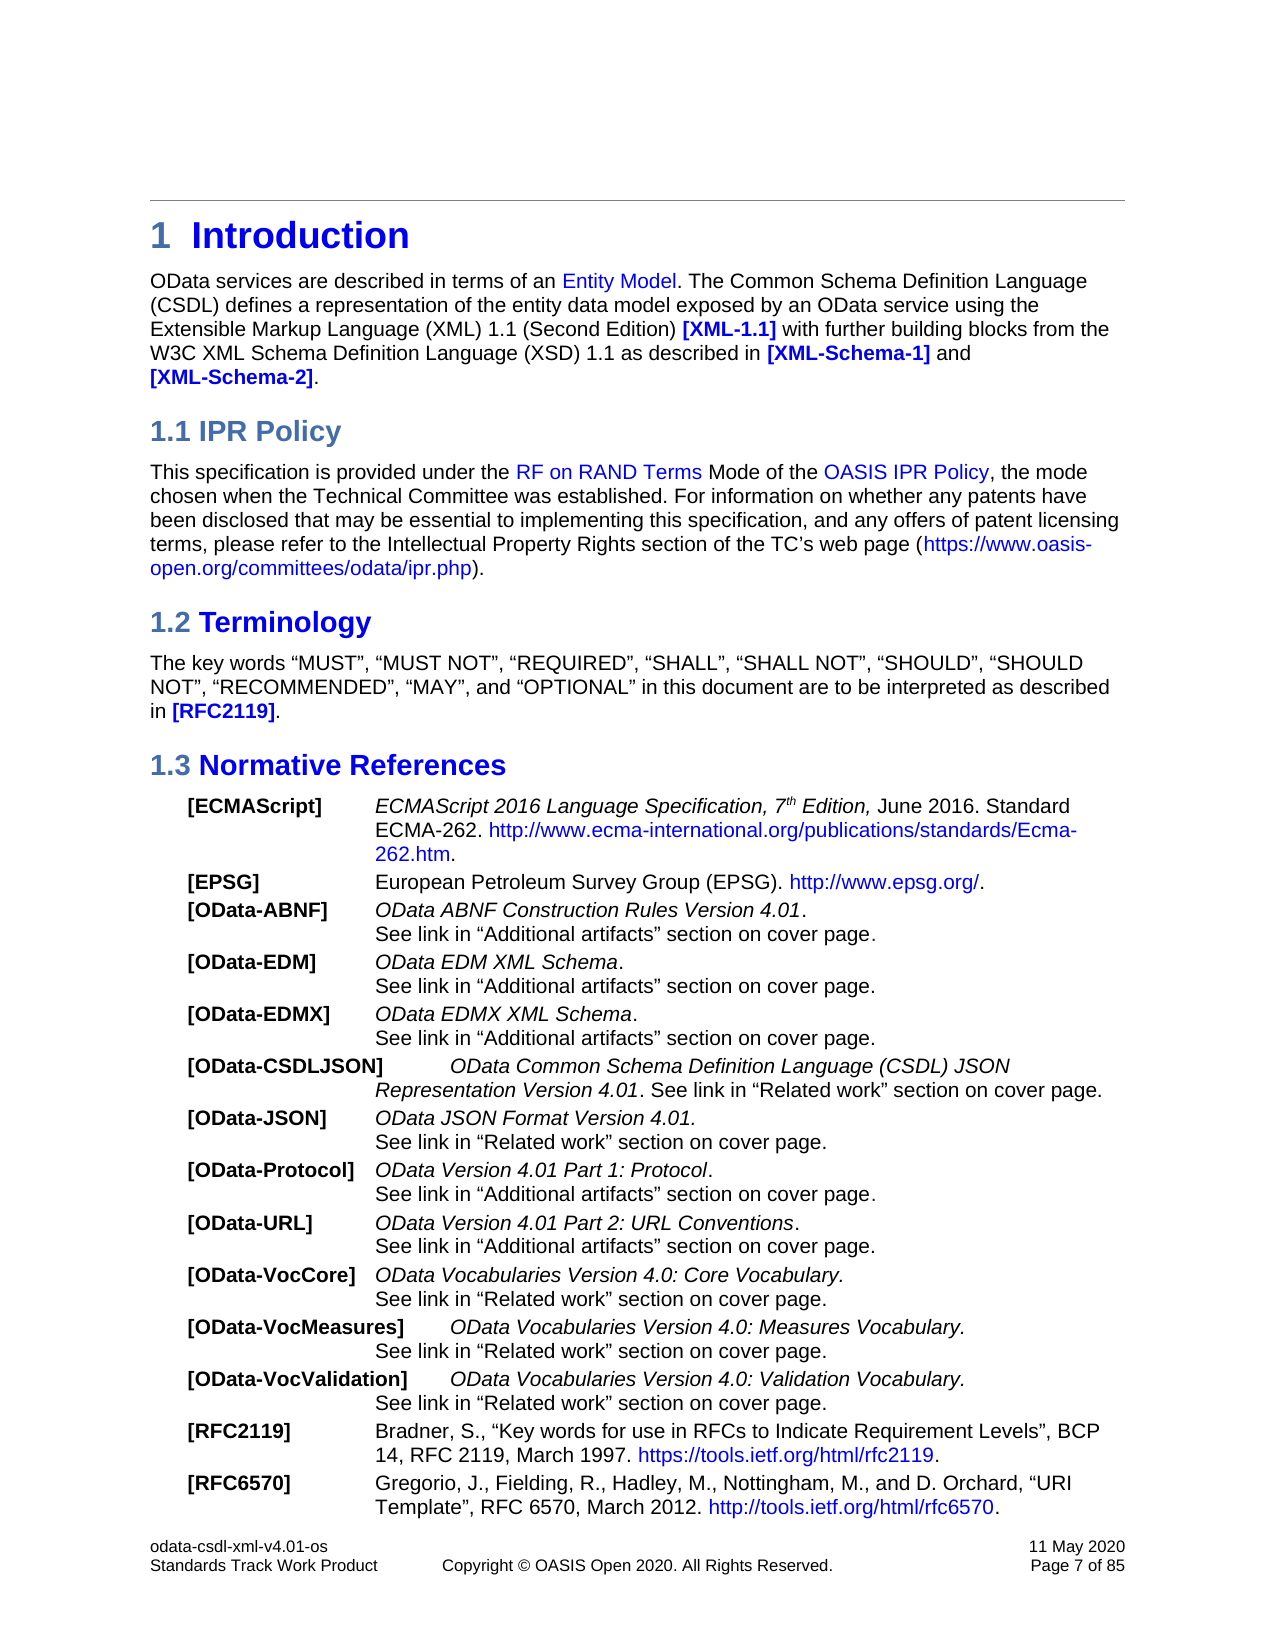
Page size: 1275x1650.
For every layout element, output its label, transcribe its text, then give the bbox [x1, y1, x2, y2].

text [OData-Protocol] OData Version 4.01 Part 1: Protocol. See link in “Additional artifacts” section on cover page. [187, 1158, 1125, 1206]
subtitle Normative References [150, 748, 1125, 781]
text [RFC6570] Gregorio, J., Fielding, R., Hadley, M., Nottingham, M., and D. Orchard, “URI Template”, RFC 6570, March 2012. http://tools.ietf.org/html/rfc6570. [187, 1471, 1125, 1519]
text [OData-CSDLJSON] OData Common Schema Definition Language (CSDL) JSON Representation Version 4.01. See link in “Related work” section on cover page. [187, 1054, 1125, 1102]
text The key words “MUST”, “MUST NOT”, “REQUIRED”, “SHALL”, “SHALL NOT”, “SHOULD”, “SHOULD NOT”, “RECOMMENDED”, “MAY”, and “OPTIONAL” in this document are to be interpreted as described in [RFC2119]. [150, 651, 1125, 723]
text This specification is provided under the RF on RAND Terms Mode of the OASIS IPR Policy, the mode chosen when the Technical Committee was established. For information on whether any patents have been disclosed that may be essential to implementing this specification, and any offers of patent licensing terms, please refer to the Intellectual Property Rights section of the TC’s web page (https://www.oasis-open.org/committees/odata/ipr.php). [150, 460, 1125, 580]
text [EPSG] European Petroleum Survey Group (EPSG). http://www.epsg.org/. [187, 870, 1125, 894]
text [OData-VocMeasures] OData Vocabularies Version 4.0: Measures Vocabulary. See link in “Related work” section on cover page. [187, 1314, 1125, 1362]
subtitle IPR Policy [150, 414, 1125, 447]
text [OData-EDMX] OData EDMX XML Schema. See link in “Additional artifacts” section on cover page. [187, 1002, 1125, 1050]
subtitle Introduction [150, 201, 1125, 257]
text [OData-VocCore] OData Vocabularies Version 4.0: Core Vocabulary. See link in “Related work” section on cover page. [187, 1262, 1125, 1310]
text OData services are described in terms of an Entity Model. The Common Schema Definition Language (CSDL) defines a representation of the entity data model exposed by an OData service using the Extensible Markup Language (XML) 1.1 (Second Edition) [XML-1.1] with further building blocks from the W3C XML Schema Definition Language (XSD) 1.1 as described in [XML-Schema-1] and [XML-Schema-2]. [150, 269, 1125, 389]
text [OData-JSON] OData JSON Format Version 4.01. See link in “Related work” section on cover page. [187, 1106, 1125, 1154]
text [OData-ABNF] OData ABNF Construction Rules Version 4.01. See link in “Additional artifacts” section on cover page. [187, 898, 1125, 946]
text [RFC2119] Bradner, S., “Key words for use in RFCs to Indicate Requirement Levels”, BCP 14, RFC 2119, March 1997. https://tools.ietf.org/html/rfc2119. [187, 1419, 1125, 1467]
subtitle Terminology [150, 605, 1125, 638]
text [OData-EDM] OData EDM XML Schema. See link in “Additional artifacts” section on cover page. [187, 950, 1125, 998]
text [OData-URL] OData Version 4.01 Part 2: URL Conventions. See link in “Additional artifacts” section on cover page. [187, 1210, 1125, 1258]
text [ECMAScript] ECMAScript 2016 Language Specification, 7th Edition, June 2016. Standard ECMA-262. http://www.ecma-international.org/publications/standards/Ecma-262.htm. [187, 794, 1125, 866]
text [OData-VocValidation] OData Vocabularies Version 4.0: Validation Vocabulary. See link in “Related work” section on cover page. [187, 1367, 1125, 1414]
